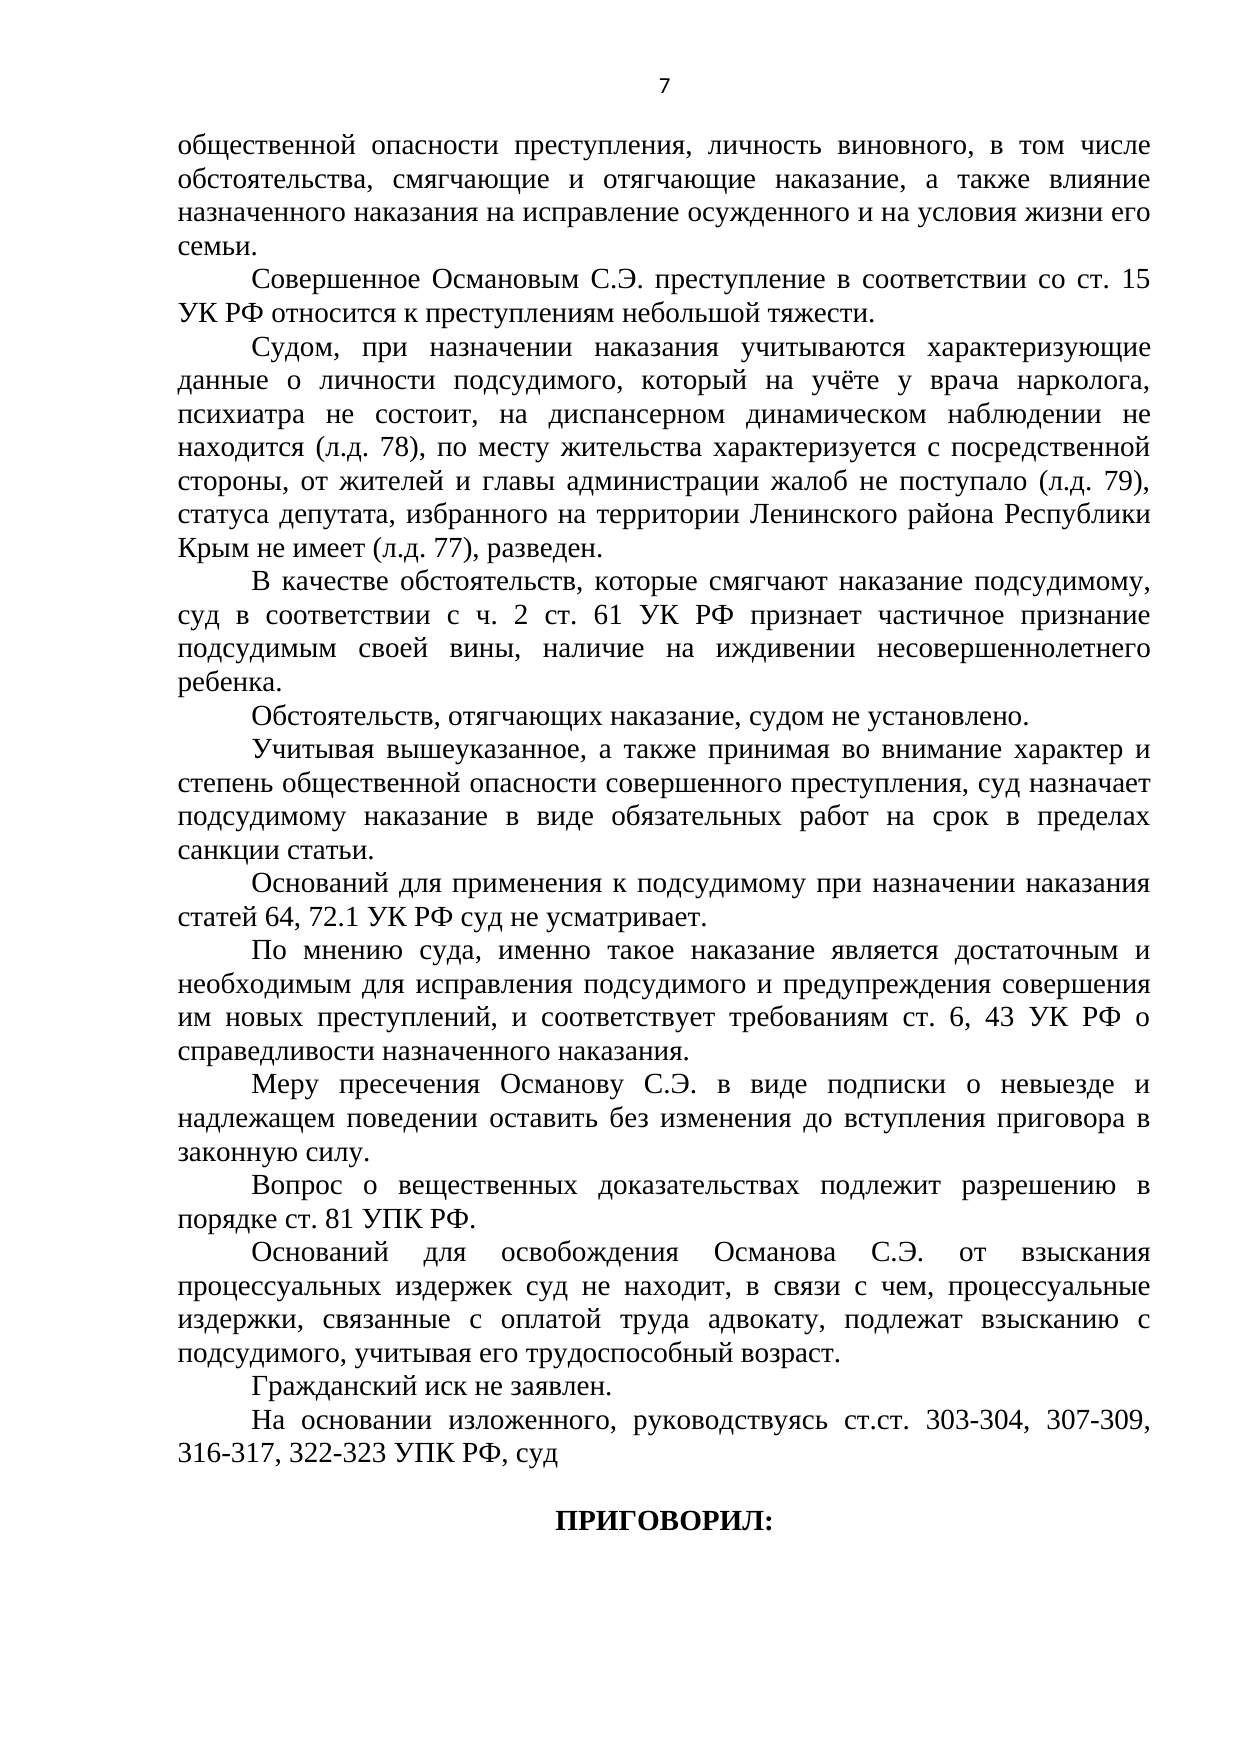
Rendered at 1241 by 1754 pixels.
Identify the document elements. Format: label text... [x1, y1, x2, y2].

text Совершенное Османовым С.Э. преступление в соответствии со ст. 15 УК РФ относится к преступлениям небольшой тяжести. [177, 262, 1152, 329]
text На основании изложенного, руководствуясь ст.ст. 303-304, 307-309, 316-317, 322-323 УПК РФ, суд [177, 1402, 1152, 1469]
text ПРИГОВОРИЛ: [177, 1503, 1152, 1536]
text Оснований для применения к подсудимому при назначении наказания статей 64, 72.1 УК РФ суд не усматривает. [177, 865, 1152, 932]
text Меру пресечения Османову С.Э. в виде подписки о невыезде и надлежащем поведении оставить без изменения до вступления приговора в законную силу. [177, 1067, 1152, 1167]
text Вопрос о вещественных доказательствах подлежит разрешению в порядке ст. 81 УПК РФ. [177, 1167, 1152, 1234]
text Оснований для освобождения Османова С.Э. от взыскания процессуальных издержек суд не находит, в связи с чем, процессуальные издержки, связанные с оплатой труда адвокату, подлежат взысканию с подсудимого, учитывая его трудоспособный возраст. [177, 1234, 1152, 1368]
text Судом, при назначении наказания учитываются характеризующие данные о личности подсудимого, который на учёте у врача нарколога, психиатра не состоит, на диспансерном динамическом наблюдении не находится (л.д. 78), по месту жительства характеризуется с посредственной стороны, от жителей и главы администрации жалоб не поступало (л.д. 79), статуса депутата, избранного на территории Ленинского района Республики Крым не имеет (л.д. 77), разведен. [177, 329, 1152, 563]
text По мнению суда, именно такое наказание является достаточным и необходимым для исправления подсудимого и предупреждения совершения им новых преступлений, и соответствует требованиям ст. 6, 43 УК РФ о справедливости назначенного наказания. [177, 932, 1152, 1067]
text Учитывая вышеуказанное, а также принимая во внимание характер и степень общественной опасности совершенного преступления, суд назначает подсудимому наказание в виде обязательных работ на срок в пределах санкции статьи. [177, 731, 1152, 865]
text Гражданский иск не заявлен. [177, 1368, 1152, 1402]
text Обстоятельств, отягчающих наказание, судом не установлено. [177, 698, 1152, 731]
text В качестве обстоятельств, которые смягчают наказание подсудимому, суд в соответствии с ч. 2 ст. 61 УК РФ признает частичное признание подсудимым своей вины, наличие на иждивении несовершеннолетнего ребенка. [177, 563, 1152, 698]
